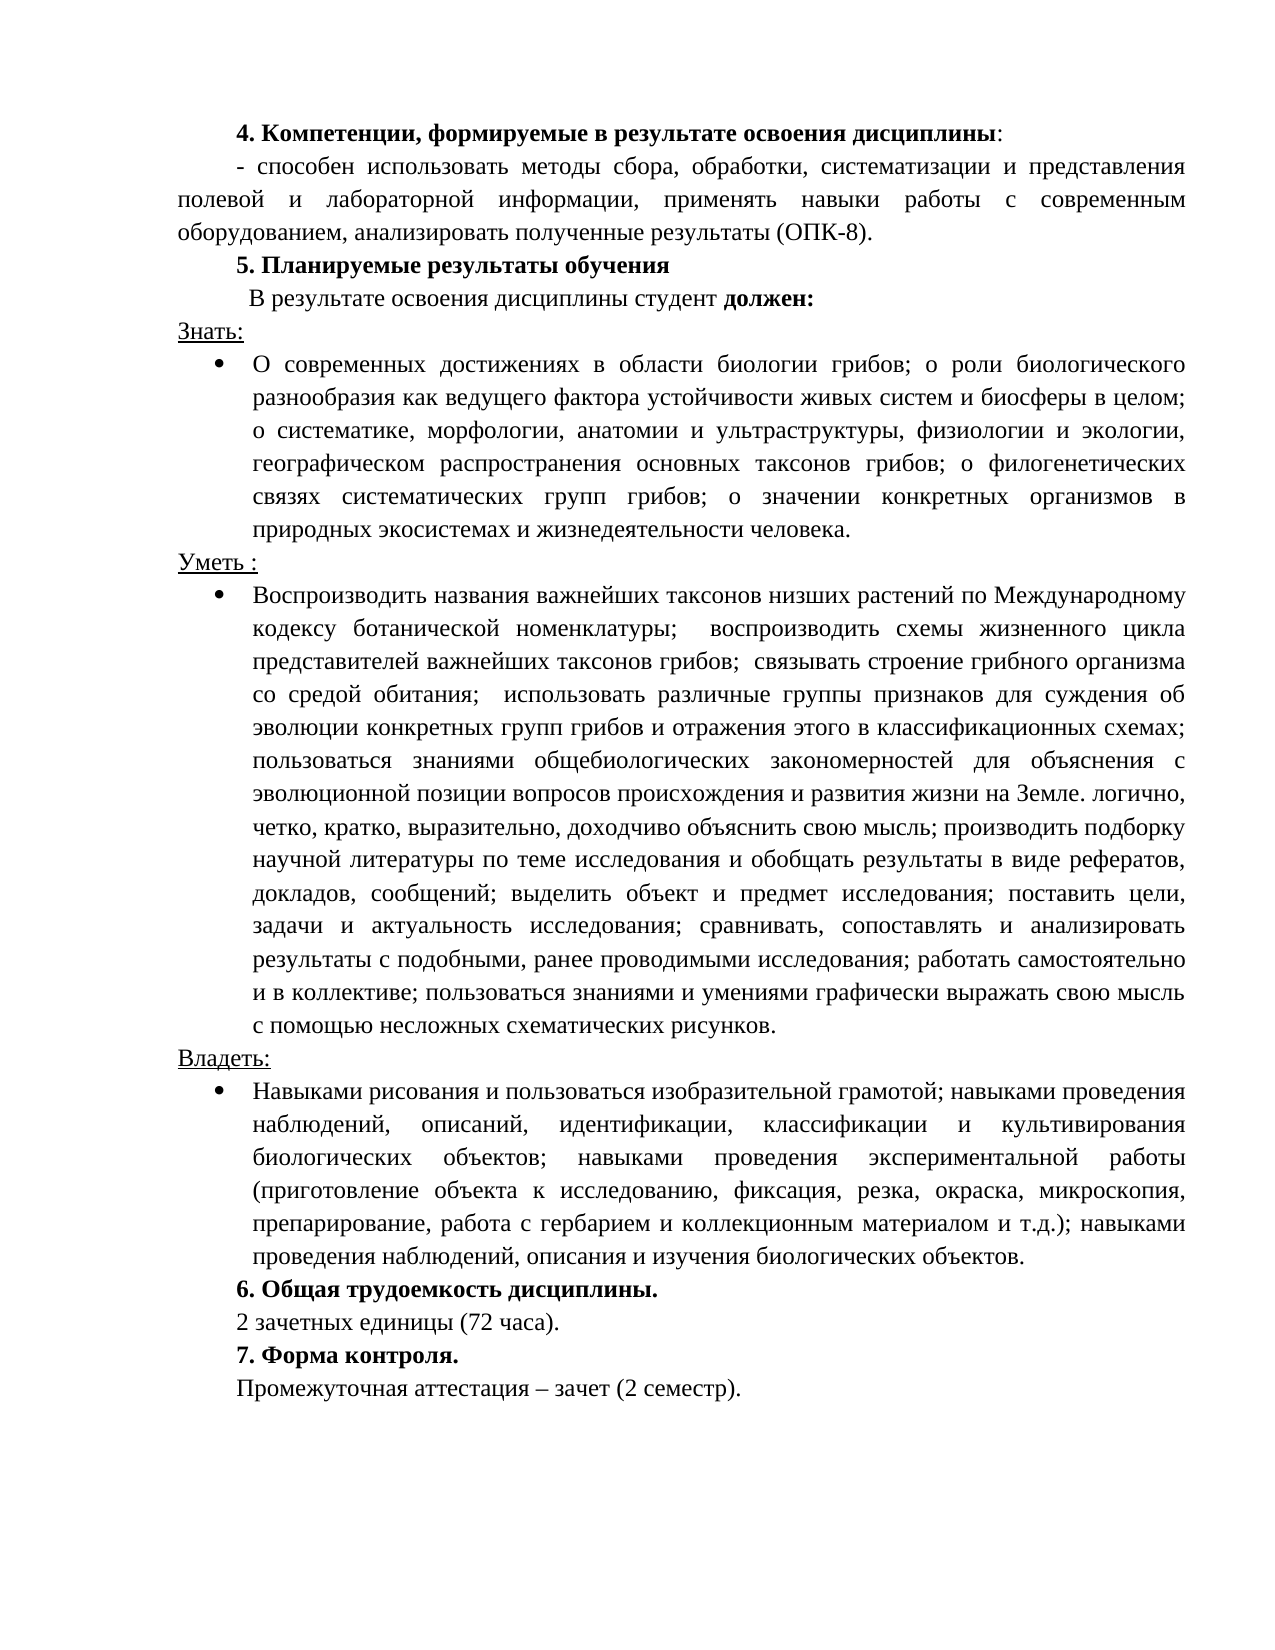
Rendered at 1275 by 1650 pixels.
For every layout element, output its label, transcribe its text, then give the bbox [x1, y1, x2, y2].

text Владеть: [177, 1043, 1186, 1071]
text Знать: [177, 316, 1186, 345]
list Воспроизводить названия важнейших таксонов низших растений по Международному кодексу ботанической номенклатуры; воспроизводить схемы жизненного цикла представителей важнейших таксонов грибов; связывать строение грибного организма со средой обитания; использовать различные группы признаков для суждения об эволюции конкретных групп грибов и отражения этого в классификационных схемах; пользоваться знаниями общебиологических закономерностей для объяснения с эволюционной позиции вопросов происхождения и развития жизни на Земле. логично, четко, кратко, выразительно, доходчиво объяснить свою мысль; производить подборку научной литературы по теме исследования и обобщать результаты в виде рефератов, докладов, сообщений; выделить объект и предмет исследования; поставить цели, задачи и актуальность исследования; сравнивать, сопоставлять и анализировать результаты с подобными, ранее проводимыми исследования; работать самостоятельно и в коллективе; пользоваться знаниями и умениями графически выражать свою мысль с помощью несложных схематических рисунков. [215, 580, 1186, 1038]
text 6. Общая трудоемкость дисциплины. [177, 1274, 1186, 1303]
text 2 зачетных единицы (72 часа). [177, 1307, 1186, 1336]
text 5. Планируемые результаты обучения [177, 250, 1186, 279]
text - способен использовать методы сбора, обработки, систематизации и представления полевой и лабораторной информации, применять навыки работы с современным оборудованием, анализировать полученные результаты (ОПК-8). [177, 151, 1186, 246]
text В результате освоения дисциплины студент должен: [207, 283, 1186, 312]
list Навыками рисования и пользоваться изобразительной грамотой; навыками проведения наблюдений, описаний, идентификации, классификации и культивирования биологических объектов; навыками проведения экспериментальной работы (приготовление объекта к исследованию, фиксация, резка, окраска, микроскопия, препарирование, работа с гербарием и коллекционным материалом и т.д.); навыками проведения наблюдений, описания и изучения биологических объектов. [215, 1076, 1186, 1269]
text Уметь : [177, 547, 1186, 576]
text 4. Компетенции, формируемые в результате освоения дисциплины: [177, 118, 1186, 147]
text Промежуточная аттестация – зачет (2 семестр). [236, 1373, 1186, 1402]
text 7. Форма контроля. [177, 1340, 1186, 1369]
list О современных достижениях в области биологии грибов; о роли биологического разнообразия как ведущего фактора устойчивости живых систем и биосферы в целом; о систематике, морфологии, анатомии и ультраструктуры, физиологии и экологии, географическом распространения основных таксонов грибов; о филогенетических связях систематических групп грибов; о значении конкретных организмов в природных экосистемах и жизнедеятельности человека. [215, 349, 1186, 543]
